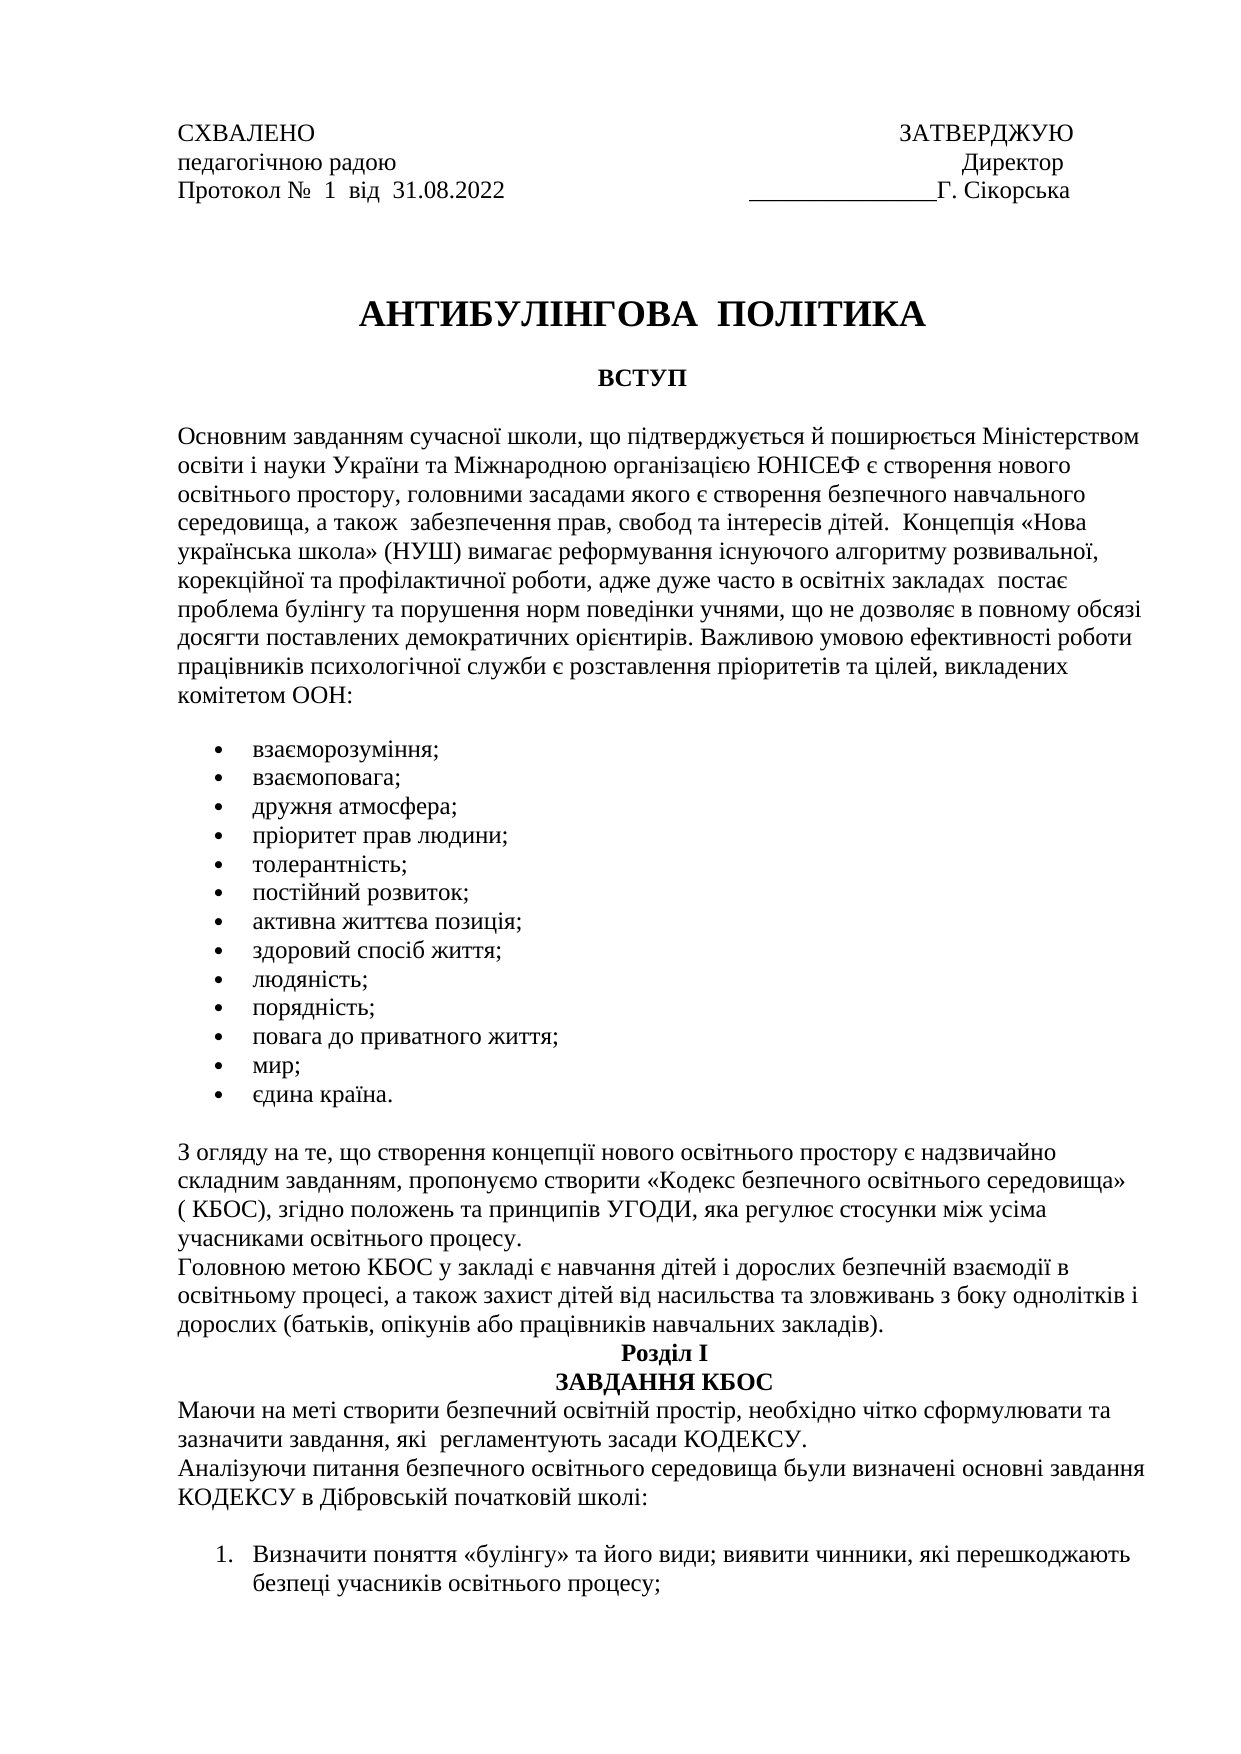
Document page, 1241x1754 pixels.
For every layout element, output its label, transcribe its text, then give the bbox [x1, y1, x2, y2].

list Визначити поняття «булінгу» та його види; виявити чинники, які перешкоджають безпеці учасників освітнього процесу; [215, 1539, 1152, 1597]
table_header ЗАТВЕРДЖУЮ Директор _______________Г. Сікорська [749, 118, 1207, 204]
text Аналізуючи питання безпечного освітнього середовища бьули визначені основні завдання КОДЕКСУ в Дібровській початковій школі: [177, 1453, 1152, 1510]
list повага до приватного життя; [215, 1021, 1152, 1050]
list взаєморозуміння; [215, 734, 1152, 762]
text Розділ І [177, 1338, 1152, 1367]
text ЗАВДАННЯ КБОС [177, 1367, 1152, 1395]
list здоровий спосіб життя; [215, 935, 1152, 964]
list взаємоповага; [215, 762, 1152, 791]
text Головною метою КБОС у закладі є навчання дітей і дорослих безпечній взаємодії в освітньому процесі, а також захист дітей від насильства та зловживань з боку однолітків і дорослих (батьків, опікунів або працівників навчальних закладів). [177, 1252, 1152, 1338]
text Маючи на меті створити безпечний освітній простір, необхідно чітко сформулювати та зазначити завдання, які регламентують засади КОДЕКСУ. [177, 1395, 1152, 1453]
list порядність; [215, 992, 1152, 1021]
list пріоритет прав людини; [215, 820, 1152, 849]
list єдина країна. [215, 1079, 1152, 1107]
table_header СХВАЛЕНО педагогічною радою Протокол № 1 від 31.08.2022 [177, 118, 749, 204]
list толерантність; [215, 849, 1152, 877]
text Основним завданням сучасної школи, що підтверджується й поширюється Міністерством освіти і науки України та Міжнародною організацією ЮНІСЕФ є створення нового освітнього простору, головними засадами якого є створення безпечного навчального середовища, а також забезпечення прав, свобод та інтересів дітей. Концепція «Нова українська школа» (НУШ) вимагає реформування існуючого алгоритму розвивальної, корекційної та профілактичної роботи, адже дуже часто в освітніх закладах постає проблема булінгу та порушення норм поведінки учнями, що не дозволяє в повному обсязі досягти поставлених демократичних орієнтирів. Важливою умовою ефективності роботи працівників психологічної служби є розставлення пріоритетів та цілей, викладених комітетом ООН: [177, 421, 1152, 709]
list мир; [215, 1050, 1152, 1079]
list активна життєва позиція; [215, 906, 1152, 935]
list постійний розвиток; [215, 877, 1152, 906]
text ВСТУП [133, 363, 1152, 392]
list дружня атмосфера; [215, 791, 1152, 820]
text З огляду на те, що створення концепції нового освітнього простору є надзвичайно складним завданням, пропонуємо створити «Кодекс безпечного освітнього середовища» ( КБОС), згідно положень та принципів УГОДИ, яка регулює стосунки між усіма учасниками освітнього процесу. [177, 1137, 1152, 1252]
text АНТИБУЛІНГОВА ПОЛІТИКА [133, 291, 1152, 334]
list людяність; [215, 964, 1152, 992]
